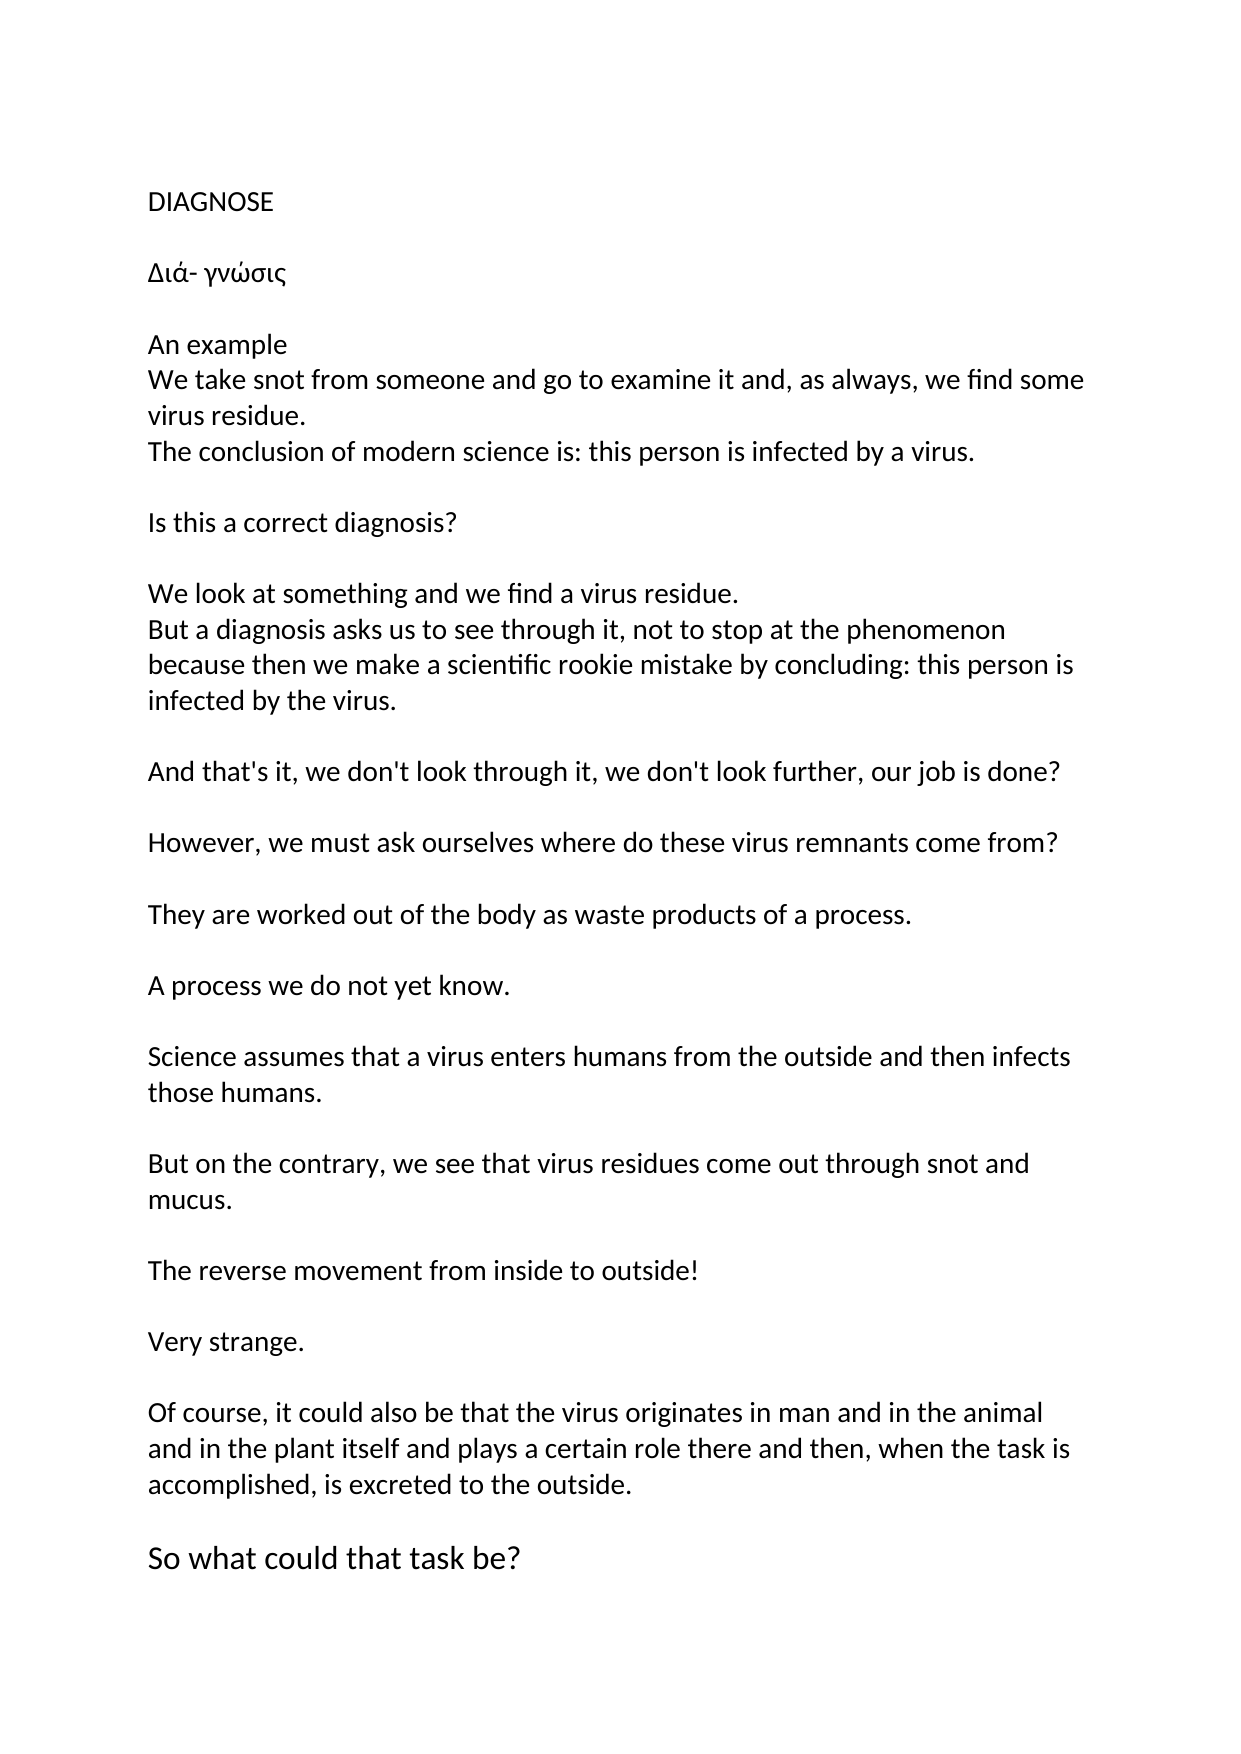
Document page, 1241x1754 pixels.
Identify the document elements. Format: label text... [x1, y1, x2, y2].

text Very strange. [148, 1323, 1093, 1359]
text They are worked out of the body as waste products of a process. [148, 896, 1093, 931]
text We look at something and we find a virus residue. [148, 575, 1093, 611]
text However, we must ask ourselves where do these virus remnants come from? [148, 824, 1093, 860]
text The conclusion of modern science is: this person is infected by a virus. [148, 433, 1093, 468]
text Of course, it could also be that the virus originates in man and in the animal and in the plant itself and plays a certain role there and then, when the task is accomplished, is excreted to the outside. [148, 1394, 1093, 1501]
text Διά- γνώσις [148, 254, 1093, 290]
text DIAGNOSE [148, 183, 1093, 219]
text But on the contrary, we see that virus residues come out through snot and mucus. [148, 1145, 1093, 1216]
text Is this a correct diagnosis? [148, 504, 1093, 539]
text An example [148, 326, 1093, 361]
text The reverse movement from inside to outside! [148, 1252, 1093, 1288]
text And that's it, we don't look through it, we don't look further, our job is done? [148, 753, 1093, 789]
text So what could that task be? [148, 1537, 1093, 1578]
text We take snot from someone and go to examine it and, as always, we find some virus residue. [148, 361, 1093, 433]
text But a diagnosis asks us to see through it, not to stop at the phenomenon because then we make a scientific rookie mistake by concluding: this person is infected by the virus. [148, 611, 1093, 718]
text Science assumes that a virus enters humans from the outside and then infects those humans. [148, 1038, 1093, 1109]
text A process we do not yet know. [148, 967, 1093, 1003]
